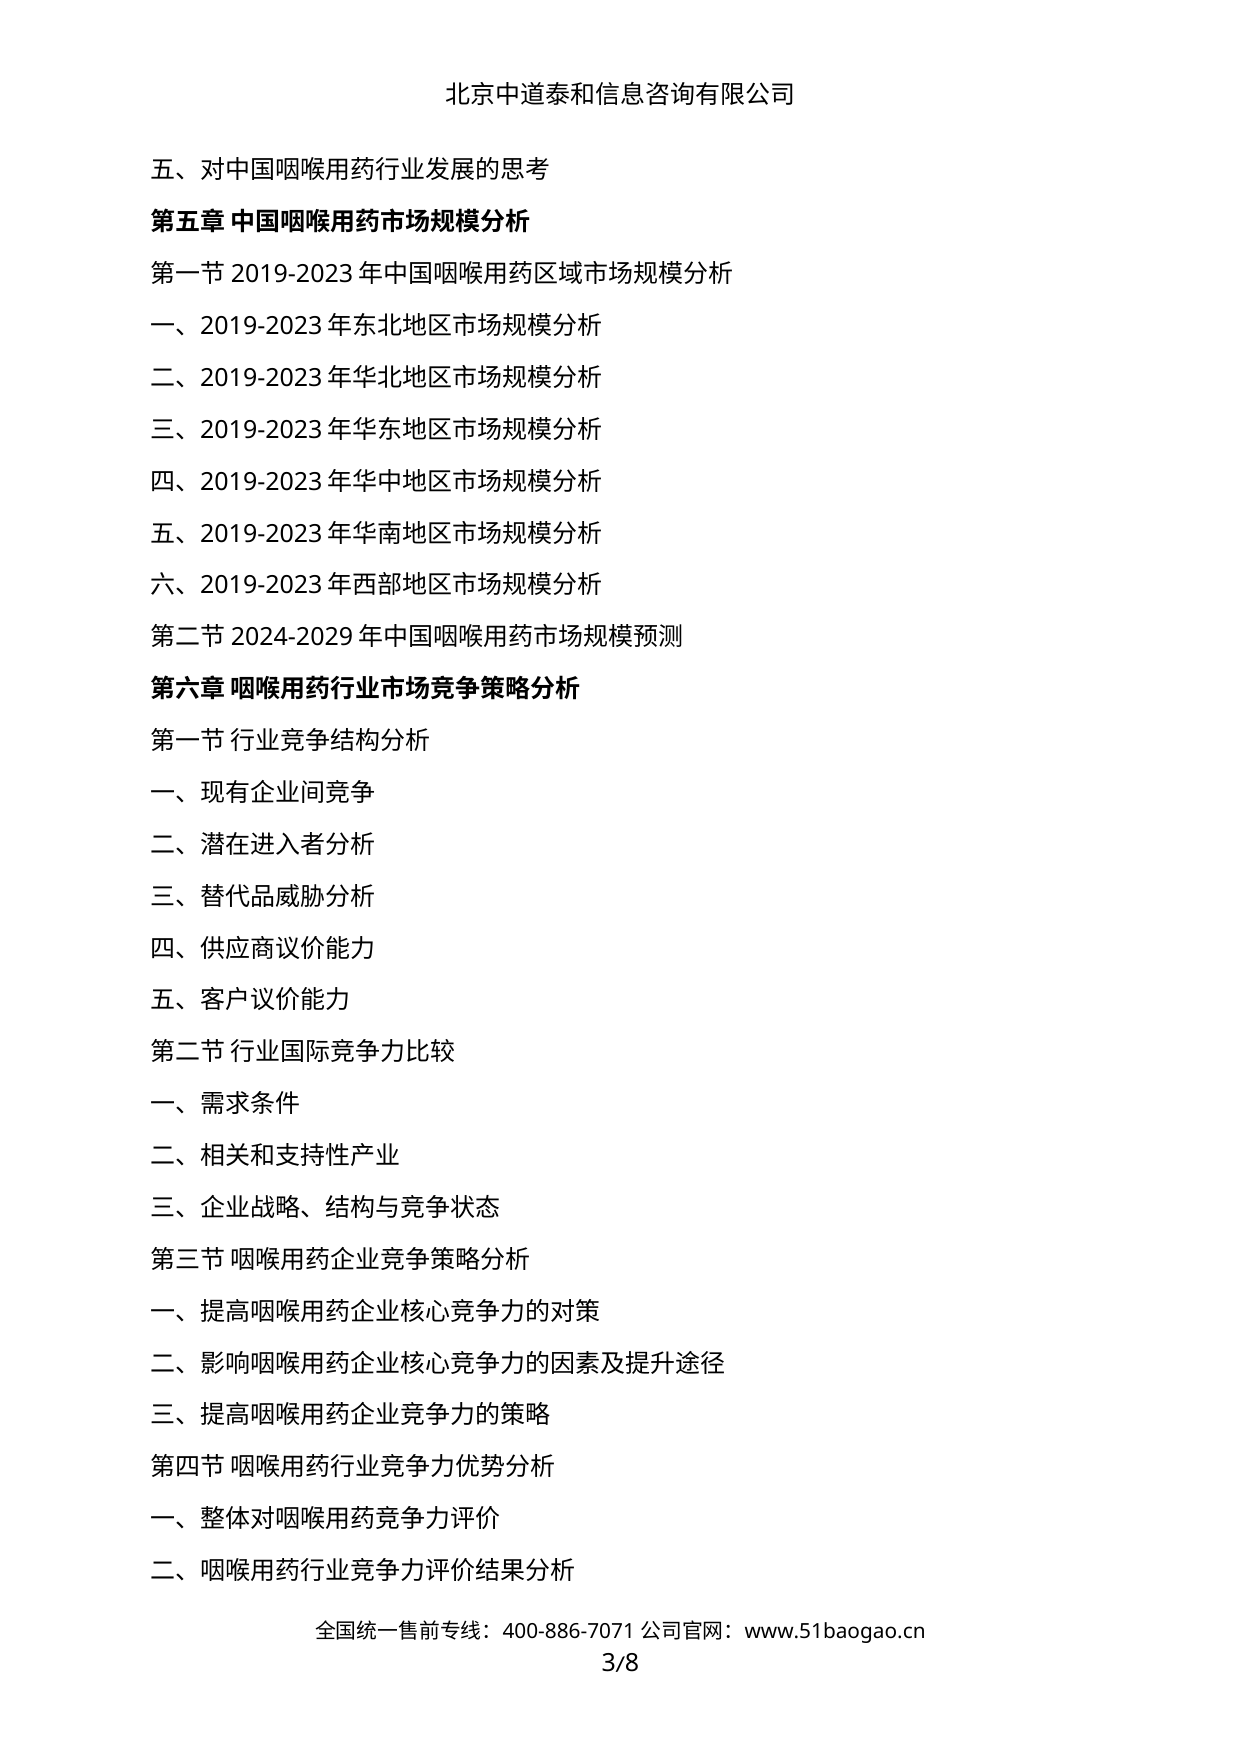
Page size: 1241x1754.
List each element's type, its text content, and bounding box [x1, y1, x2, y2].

text 一、2019-2023年东北地区市场规模分析 [150, 306, 1090, 342]
text 一、提高咽喉用药企业核心竞争力的对策 [150, 1291, 1090, 1327]
text 三、企业战略、结构与竞争状态 [150, 1187, 1090, 1224]
text 第二节 2024-2029年中国咽喉用药市场规模预测 [150, 617, 1090, 653]
text 六、2019-2023年西部地区市场规模分析 [150, 565, 1090, 601]
text 一、现有企业间竞争 [150, 772, 1090, 809]
text 三、提高咽喉用药企业竞争力的策略 [150, 1395, 1090, 1431]
text 第六章 咽喉用药行业市场竞争策略分析 [150, 669, 1090, 705]
text 第二节 行业国际竞争力比较 [150, 1032, 1090, 1068]
text 三、2019-2023年华东地区市场规模分析 [150, 409, 1090, 446]
text 一、整体对咽喉用药竞争力评价 [150, 1499, 1090, 1535]
text 第五章 中国咽喉用药市场规模分析 [150, 202, 1090, 238]
text 二、潜在进入者分析 [150, 824, 1090, 861]
text 三、替代品威胁分析 [150, 876, 1090, 912]
text 一、需求条件 [150, 1084, 1090, 1120]
text 第三节 咽喉用药企业竞争策略分析 [150, 1239, 1090, 1276]
text 四、供应商议价能力 [150, 928, 1090, 964]
text 二、影响咽喉用药企业核心竞争力的因素及提升途径 [150, 1343, 1090, 1379]
text 二、相关和支持性产业 [150, 1136, 1090, 1172]
text 二、2019-2023年华北地区市场规模分析 [150, 357, 1090, 394]
text 第一节 行业竞争结构分析 [150, 721, 1090, 757]
text 四、2019-2023年华中地区市场规模分析 [150, 461, 1090, 497]
text 五、对中国咽喉用药行业发展的思考 [150, 150, 1090, 186]
text 二、咽喉用药行业竞争力评价结果分析 [150, 1551, 1090, 1587]
text 五、2019-2023年华南地区市场规模分析 [150, 513, 1090, 549]
text 五、客户议价能力 [150, 980, 1090, 1016]
text 第一节 2019-2023年中国咽喉用药区域市场规模分析 [150, 254, 1090, 290]
text 第四节 咽喉用药行业竞争力优势分析 [150, 1447, 1090, 1483]
